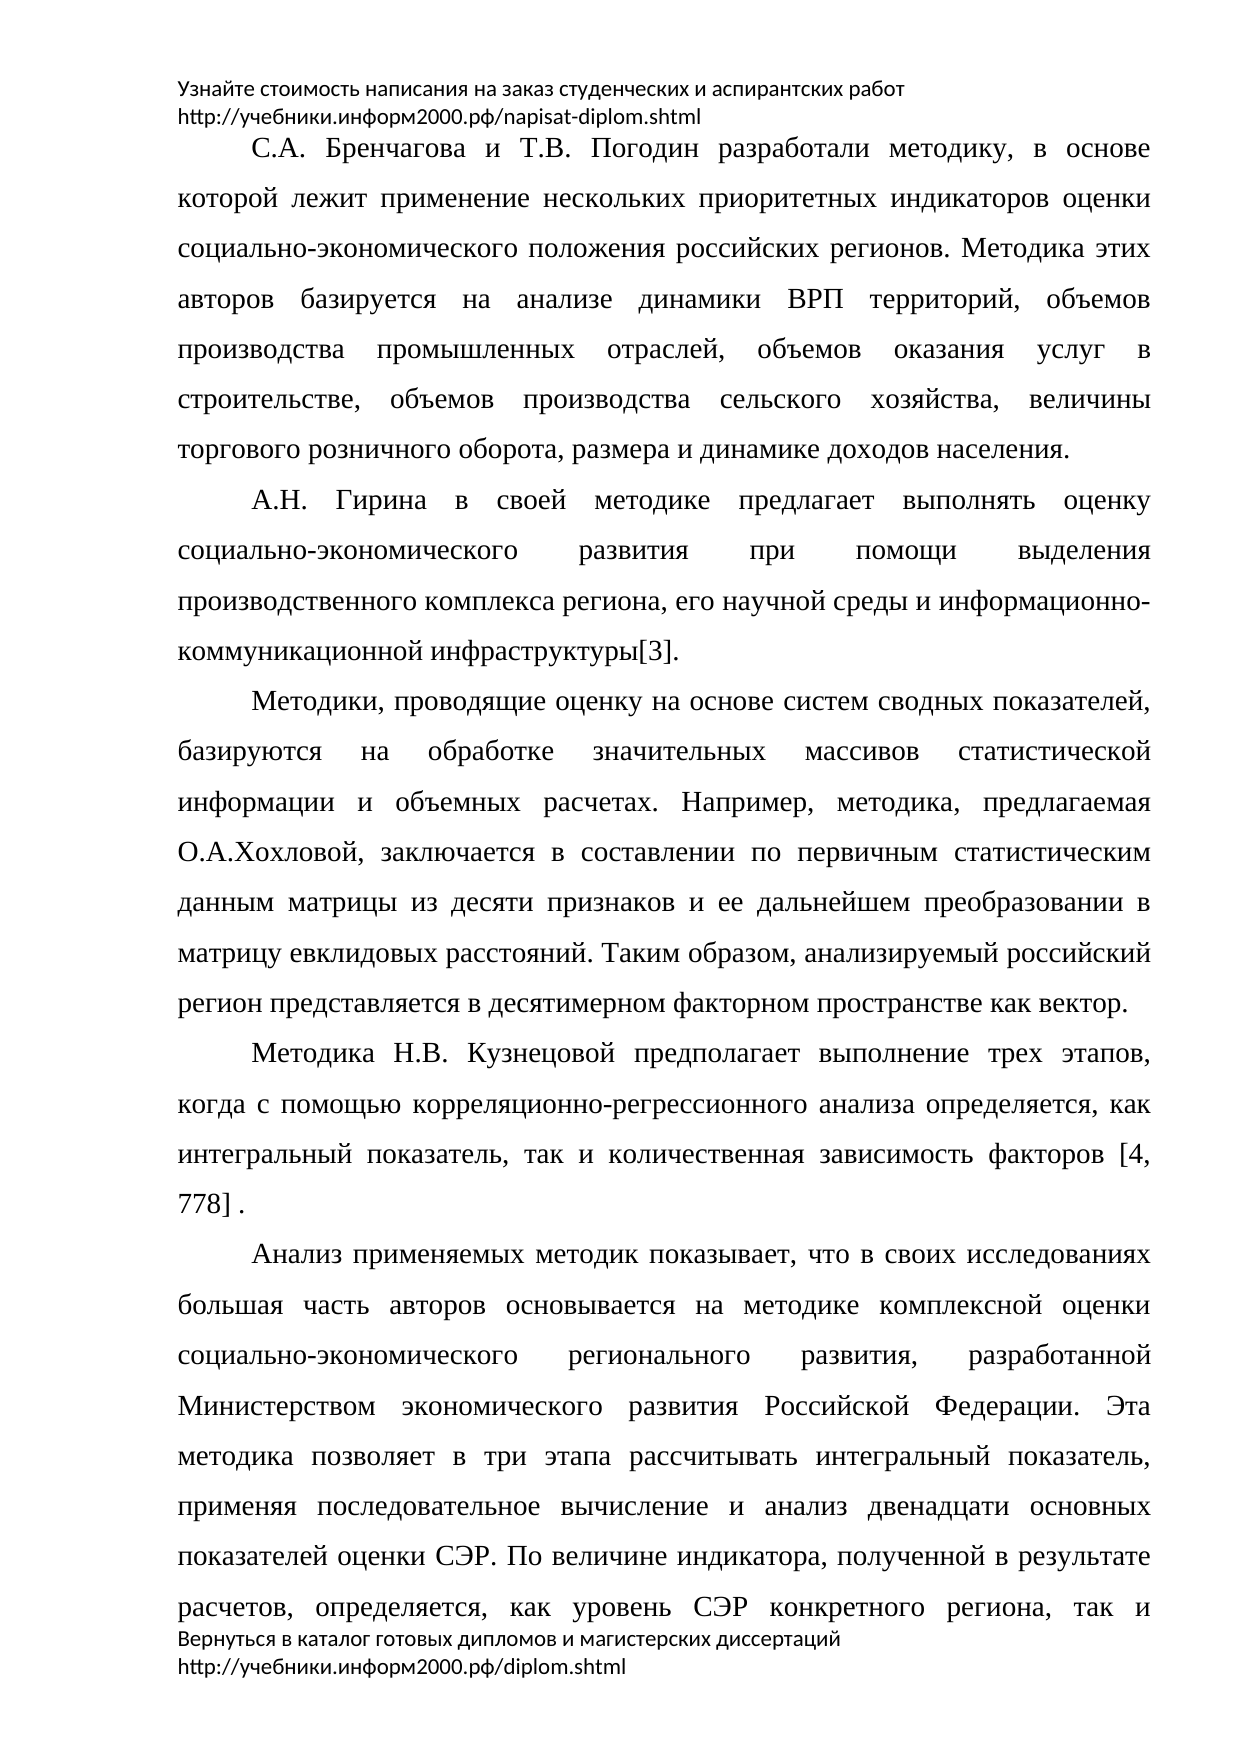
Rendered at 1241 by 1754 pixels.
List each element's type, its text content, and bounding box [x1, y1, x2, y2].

text А.Н. Гирина в своей методике предлагает выполнять оценку социально-экономического развития при помощи выделения производственного комплекса региона, его научной среды и информационно-коммуникационной инфраструктуры[3]. [177, 482, 1152, 666]
text Методики, проводящие оценку на основе систем сводных показателей, базируются на обработке значительных массивов статистической информации и объемных расчетах. Например, методика, предлагаемая О.А.Хохловой, заключается в составлении по первичным статистическим данным матрицы из десяти признаков и ее дальнейшем преобразовании в матрицу евклидовых расстояний. Таким образом, анализируемый российский регион представляется в десятимерном факторном пространстве как вектор. [177, 683, 1152, 1019]
text С.А. Бренчагова и Т.В. Погодин разработали методику, в основе которой лежит применение нескольких приоритетных индикаторов оценки социально-экономического положения российских регионов. Методика этих авторов базируется на анализе динамики ВРП территорий, объемов производства промышленных отраслей, объемов оказания услуг в строительстве, объемов производства сельского хозяйства, величины торгового розничного оборота, размера и динамике доходов населения. [177, 130, 1152, 465]
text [177, 1237, 1152, 1622]
text Методика Н.В. Кузнецовой предполагает выполнение трех этапов, когда с помощью корреляционно-регрессионного анализа определяется, как интегральный показатель, так и количественная зависимость факторов [4, 778] . [177, 1035, 1152, 1220]
